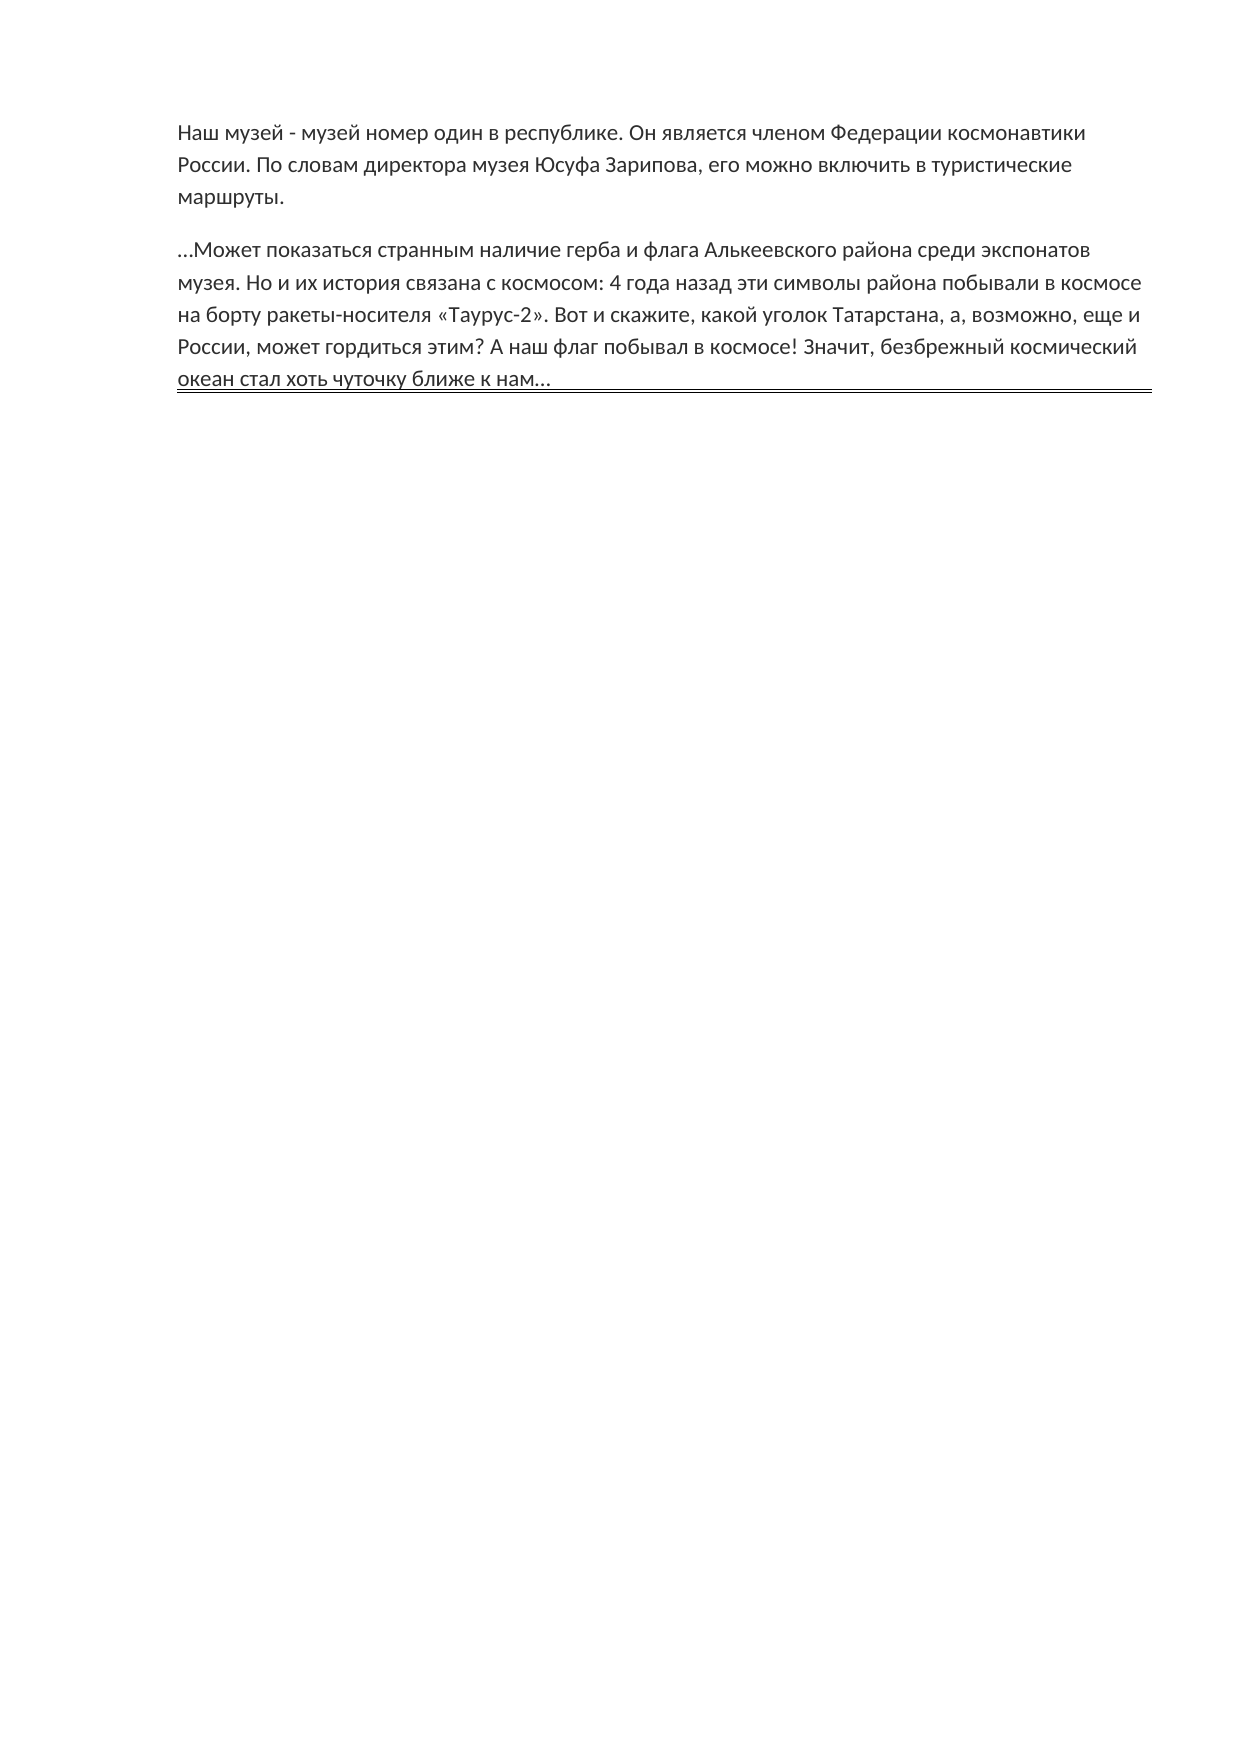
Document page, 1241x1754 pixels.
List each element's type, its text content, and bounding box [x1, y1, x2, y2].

text …Может показаться странным наличие герба и флага Алькеевского района среди экспонатов музея. Но и их история связана с космосом: 4 года назад эти символы района побывали в космосе на борту ракеты-носителя «Таурус-2». Вот и скажите, какой уголок Татарстана, а, возможно, еще и России, может гордиться этим? А наш флаг побывал в космосе! Значит, безбрежный космический океан стал хоть чуточку ближе к нам… [177, 236, 1152, 389]
text Наш музей - музей номер один в республике. Он является членом Федерации космонавтики России. По словам директора музея Юсуфа Зарипова, его можно включить в туристические маршруты. [177, 118, 1152, 211]
